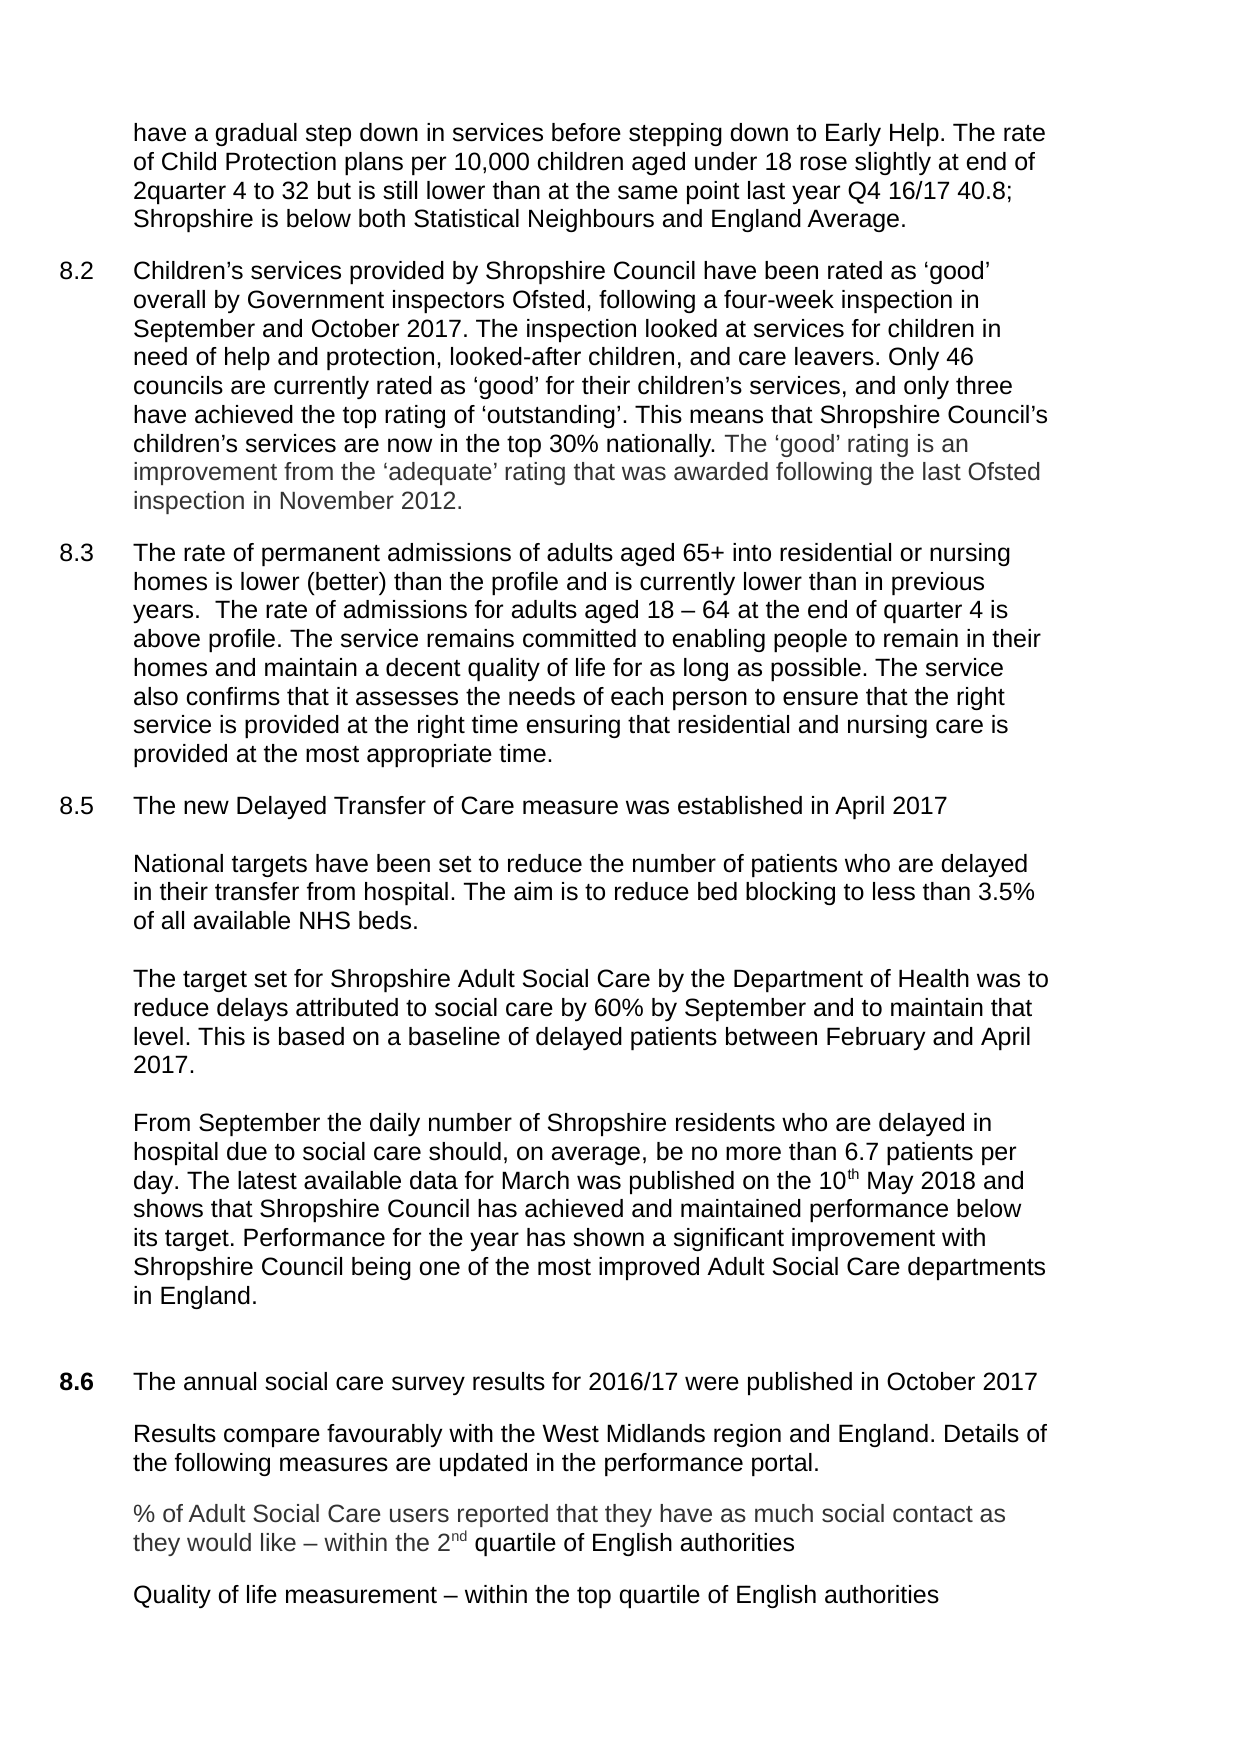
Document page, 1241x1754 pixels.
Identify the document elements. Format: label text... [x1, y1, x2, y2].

text National targets have been set to reduce the number of patients who are delayed in their transfer from hospital. The aim is to reduce bed blocking to less than 3.5% of all available NHS beds. [133, 848, 1053, 935]
text The target set for Shropshire Adult Social Care by the Department of Health was to reduce delays attributed to social care by 60% by September and to maintain that level. This is based on a baseline of delayed patients between February and April 2017. [133, 964, 1053, 1079]
subtitle The rate of permanent admissions of adults aged 65+ into residential or nursing homes is lower (better) than the profile and is currently lower than in previous years. The rate of admissions for adults aged 18 – 64 at the end of quarter 4 is above profile. The service remains committed to enabling people to remain in their homes and maintain a decent quality of life for as long as possible. The service also confirms that it assesses the needs of each person to ensure that the right service is provided at the right time ensuring that residential and nursing care is provided at the most appropriate time. [59, 538, 1053, 768]
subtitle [133, 118, 1053, 233]
subtitle Results compare favourably with the West Midlands region and England. Details of the following measures are updated in the performance portal. [133, 1419, 1053, 1476]
text From September the daily number of Shropshire residents who are delayed in hospital due to social care should, on average, be no more than 6.7 patients per day. The latest available data for March was published on the 10th May 2018 and shows that Shropshire Council has achieved and maintained performance below its target. Performance for the year has shown a significant improvement with Shropshire Council being one of the most improved Adult Social Care departments in England. [133, 1108, 1053, 1309]
subtitle % of Adult Social Care users reported that they have as much social contact as they would like – within the 2nd quartile of English authorities [133, 1499, 1053, 1557]
subtitle Quality of life measurement – within the top quartile of English authorities [133, 1580, 1053, 1608]
subtitle 8.5 The new Delayed Transfer of Care measure was established in April 2017 [59, 791, 1053, 819]
subtitle 8.6 The annual social care survey results for 2016/17 were published in October 2017 [59, 1367, 1053, 1396]
subtitle Children’s services provided by Shropshire Council have been rated as ‘good’ overall by Government inspectors Ofsted, following a four-week inspection in September and October 2017. The inspection looked at services for children in need of help and protection, looked-after children, and care leavers. Only 46 councils are currently rated as ‘good’ for their children’s services, and only three have achieved the top rating of ‘outstanding’. This means that Shropshire Council’s children’s services are now in the top 30% nationally. The ‘good’ rating is an improvement from the ‘adequate’ rating that was awarded following the last Ofsted inspection in November 2012. [59, 256, 1053, 515]
